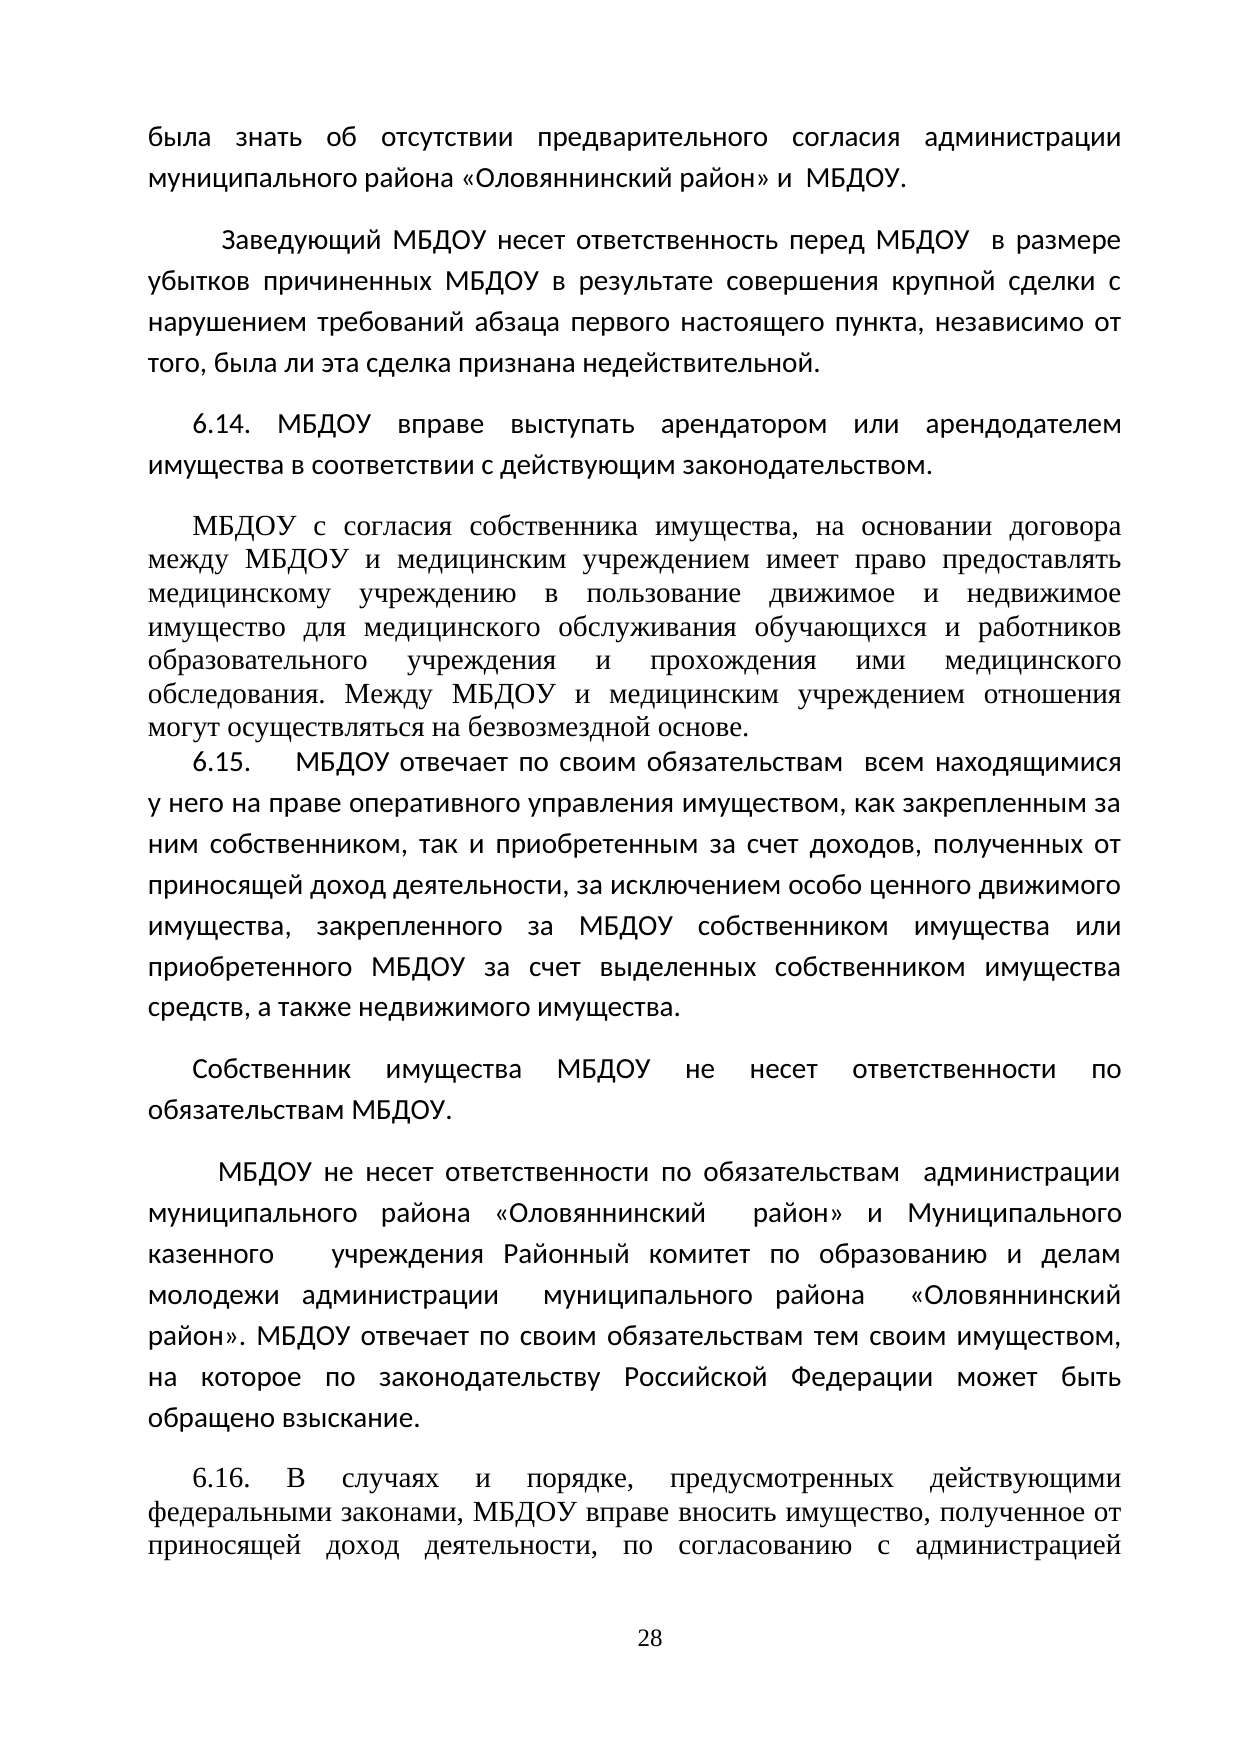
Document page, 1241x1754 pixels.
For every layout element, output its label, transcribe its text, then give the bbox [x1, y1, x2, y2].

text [148, 1460, 1122, 1561]
text 6.14. МБДОУ вправе выступать арендатором или арендодателем имущества в соответствии с действующим законодательством. [148, 405, 1122, 482]
text Собственник имущества МБДОУ не несет ответственности по обязательствам МБДОУ. [148, 1050, 1122, 1127]
text Заведующий МБДОУ несет ответственность перед МБДОУ в размере убытков причиненных МБДОУ в результате совершения крупной сделки с нарушением требований абзаца первого настоящего пункта, независимо от того, была ли эта сделка признана недействительной. [148, 221, 1122, 379]
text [148, 118, 1122, 195]
text 6.15. МБДОУ отвечает по своим обязательствам всем находящимися у него на праве оперативного управления имуществом, как закрепленным за ним собственником, так и приобретенным за счет доходов, полученных от приносящей доход деятельности, за исключением особо ценного движимого имущества, закрепленного за МБДОУ собственником имущества или приобретенного МБДОУ за счет выделенных собственником имущества средств, а также недвижимого имущества. [148, 743, 1122, 1024]
text МБДОУ не несет ответственности по обязательствам администрации муниципального района «Оловяннинский район» и Муниципального казенного учреждения Районный комитет по образованию и делам молодежи администрации муниципального района «Оловяннинский район». МБДОУ отвечает по своим обязательствам тем своим имуществом, на которое по законодательству Российской Федерации может быть обращено взыскание. [148, 1153, 1122, 1434]
text МБДОУ с согласия собственника имущества, на основании договора между МБДОУ и медицинским учреждением имеет право предоставлять медицинскому учреждению в пользование движимое и недвижимое имущество для медицинского обслуживания обучающихся и работников образовательного учреждения и прохождения ими медицинского обследования. Между МБДОУ и медицинским учреждением отношения могут осуществляться на безвозмездной основе. [148, 508, 1122, 743]
